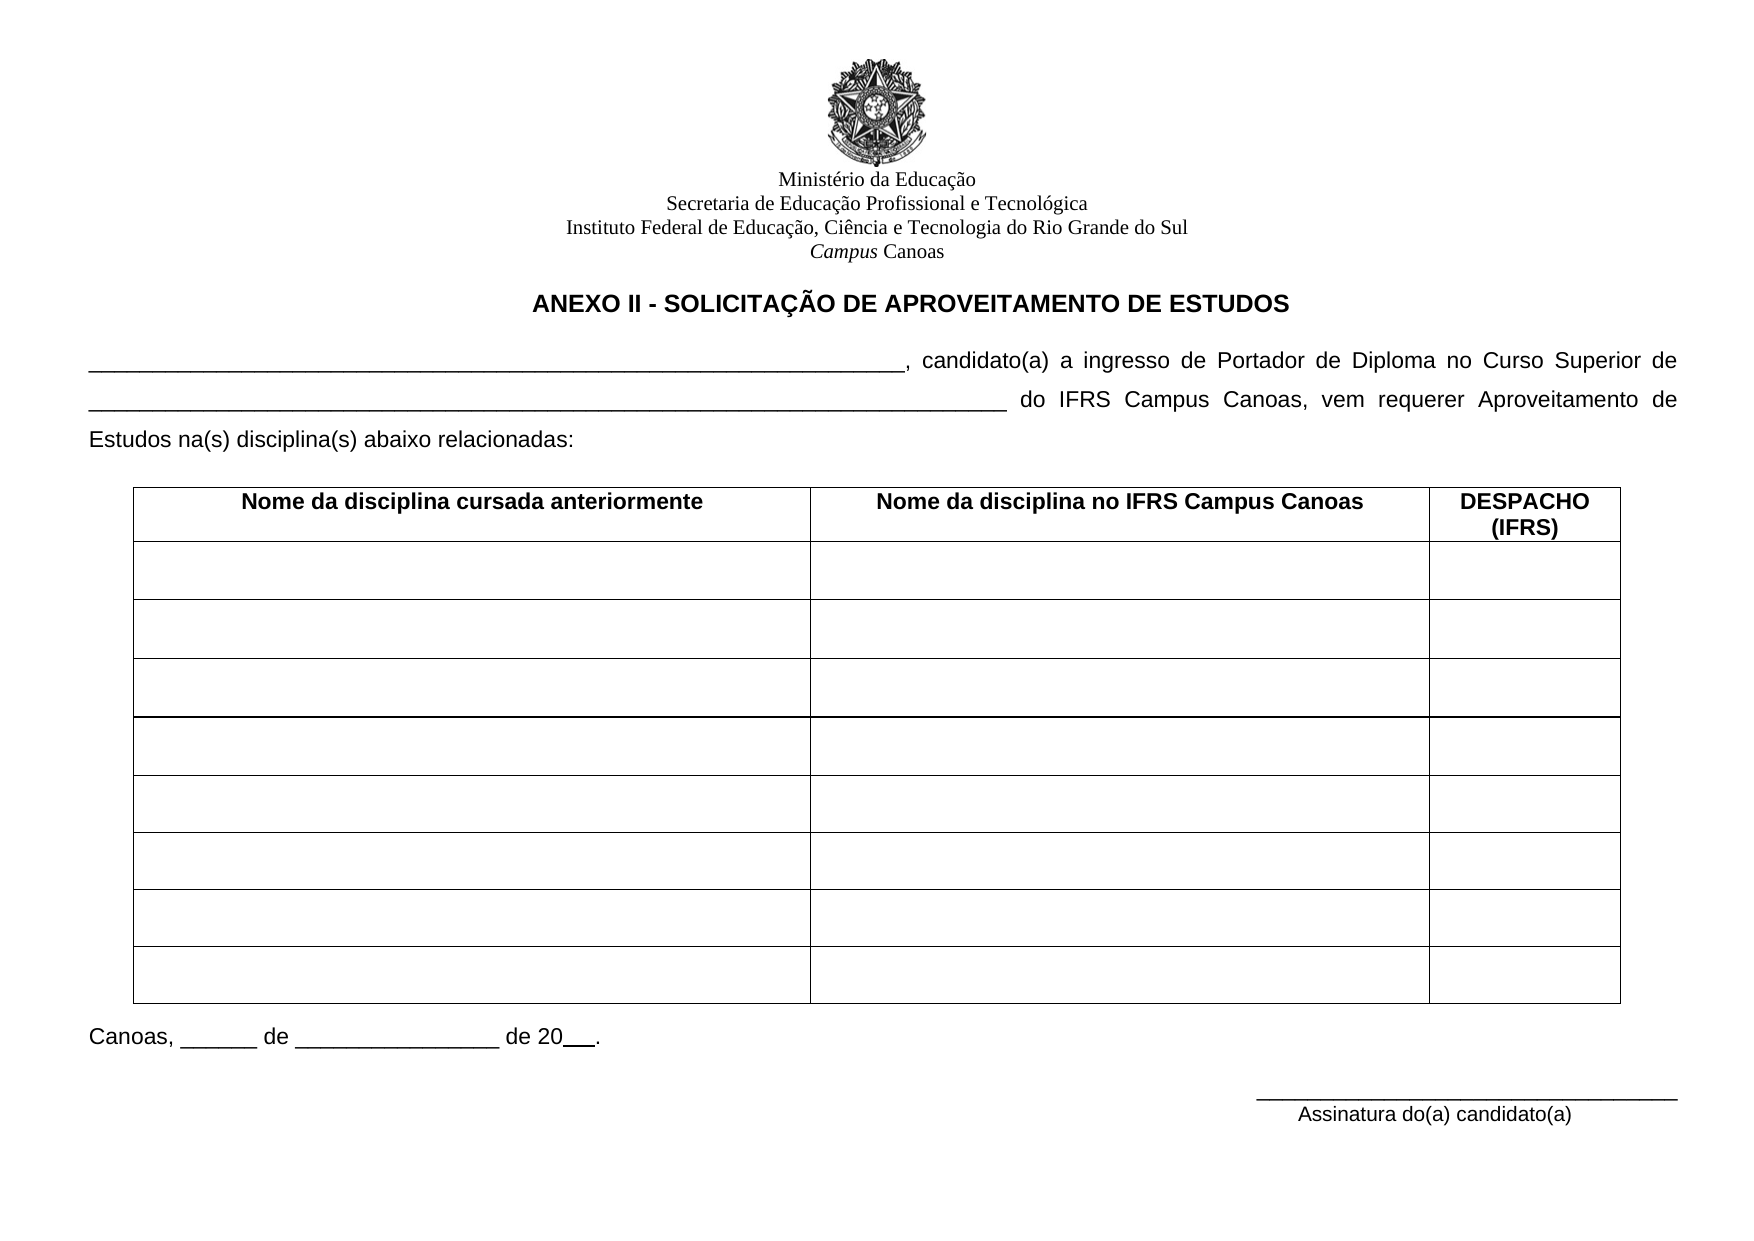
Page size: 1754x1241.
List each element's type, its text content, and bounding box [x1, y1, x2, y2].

table_cell [811, 776, 1429, 832]
text ANEXO II - SOLICITAÇÃO DE APROVEITAMENTO DE ESTUDOS [89, 289, 1677, 318]
table_cell [1430, 776, 1620, 832]
table_cell [811, 659, 1429, 716]
table_cell [1430, 890, 1620, 946]
table_cell [811, 718, 1429, 775]
table_cell [134, 659, 810, 716]
table_header Nome da disciplina no IFRS Campus Canoas [811, 488, 1429, 541]
table_cell [134, 542, 810, 599]
text ________________________________________________________________, candidato(a) a ingresso de Portador de Diploma no Curso Superior de ________________________________________________________________________ do IFRS Campus Canoas, vem requerer Aproveitamento de Estudos na(s) disciplina(s) abaixo relacionadas: [89, 347, 1677, 452]
table_cell [811, 600, 1429, 658]
picture [827, 59, 927, 167]
table_cell [134, 600, 810, 658]
table_cell [1430, 947, 1620, 1002]
table_cell [134, 833, 810, 889]
table_cell [134, 947, 810, 1002]
table_cell [134, 776, 810, 832]
table_cell [1430, 718, 1620, 775]
text Canoas, ______ de ________________ de 20 . [89, 1023, 1677, 1049]
table_cell [134, 718, 810, 775]
text Secretaria de Educação Profissional e Tecnológica [89, 191, 1665, 215]
table_cell [134, 890, 810, 946]
table_header DESPACHO (IFRS) [1430, 488, 1620, 541]
table_cell [811, 833, 1429, 889]
table_cell [1430, 833, 1620, 889]
text Campus Canoas [89, 239, 1665, 263]
table_cell [1430, 542, 1620, 599]
text Ministério da Educação [89, 167, 1665, 191]
table_cell [1430, 600, 1620, 658]
text _________________________________ [89, 1075, 1677, 1102]
table_header Nome da disciplina cursada anteriormente [134, 488, 810, 541]
table_cell [811, 542, 1429, 599]
table_cell [811, 947, 1429, 1002]
text Instituto Federal de Educação, Ciência e Tecnologia do Rio Grande do Sul [89, 215, 1665, 239]
table_cell [1430, 659, 1620, 716]
table_cell [811, 890, 1429, 946]
text Assinatura do(a) candidato(a) [89, 1102, 1677, 1126]
